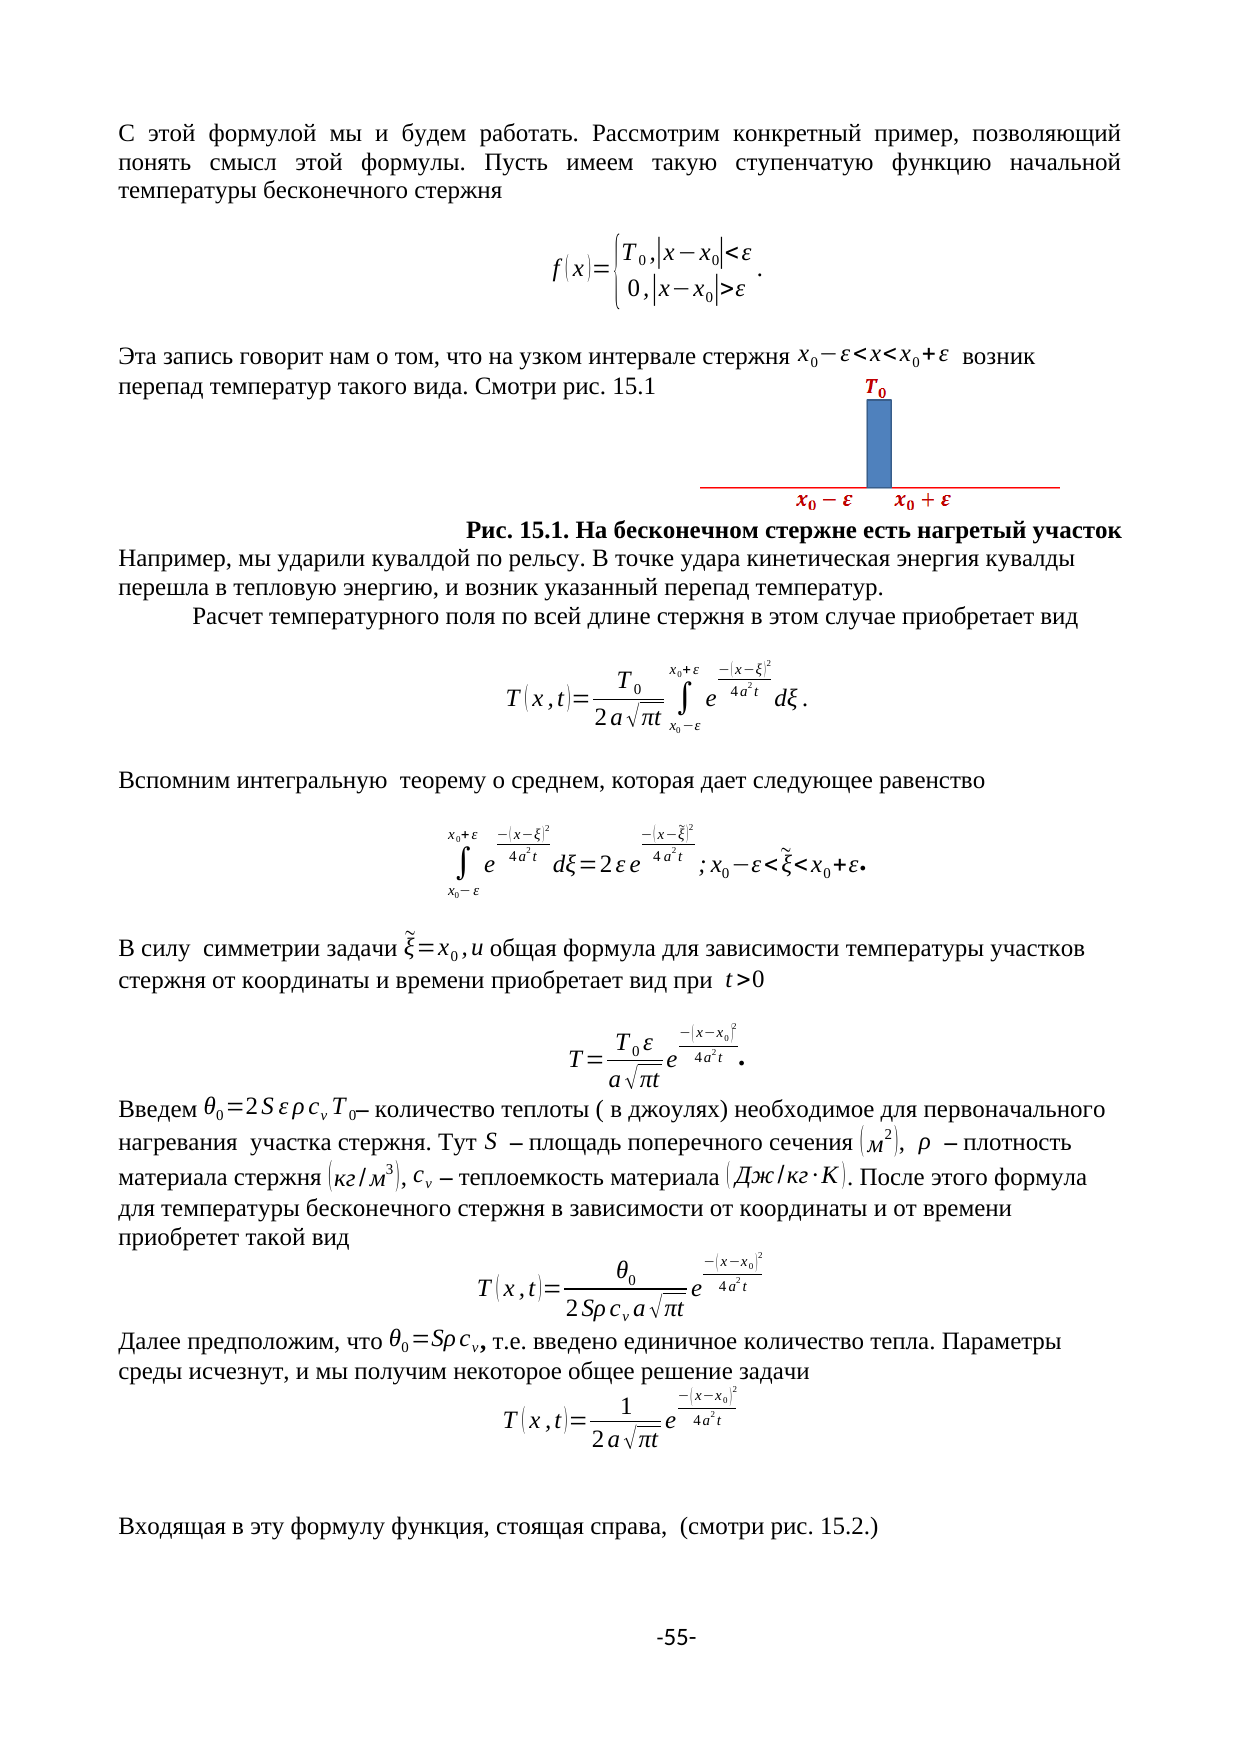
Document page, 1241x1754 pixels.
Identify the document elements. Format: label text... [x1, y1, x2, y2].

text Входящая в эту формулу функция, стоящая справа, (смотри рис. 15.2.) [118, 1511, 1122, 1540]
text С этой формулой мы и будем работать. Рассмотрим конкретный пример, позволяющий понять смысл этой формулы. Пусть имеем такую ступенчатую функцию начальной температуры бесконечного стержня [118, 118, 1122, 204]
picture [677, 400, 1074, 515]
text Далее предположим, что , т.е. введено единичное количество тепла. Параметры среды исчезнут, и мы получим некоторое общее решение задачи [118, 1325, 1122, 1385]
text Расчет температурного поля по всей длине стержня в этом случае приобретает вид [118, 601, 1122, 630]
text В силу симметрии задачи общая формула для зависимости температуры участков стержня от координаты и времени приобретает вид при [118, 930, 1122, 993]
text . [118, 1022, 1122, 1093]
text Рис. 15.1. На бесконечном стержне есть нагретый участок [118, 515, 1122, 543]
text Например, мы ударили кувалдой по рельсу. В точке удара кинетическая энергия кувалды перешла в тепловую энергию, и возник указанный перепад температур. [118, 543, 1122, 601]
text Эта запись говорит нам о том, что на узком интервале стержня возник перепад температур такого вида. Смотри рис. 15.1 [118, 340, 1122, 400]
text Введем – количество теплоты ( в джоулях) необходимое для первоначального нагревания участка стержня. Тут – площадь поперечного сечения , – плотность материала стержня , – теплоемкость материала . После этого формула для температуры бесконечного стержня в зависимости от координаты и от времени приобретет такой вид [118, 1093, 1122, 1251]
text Вспомним интегральную теорему о среднем, которая дает следующее равенство [118, 765, 1122, 793]
text . [118, 822, 1122, 901]
